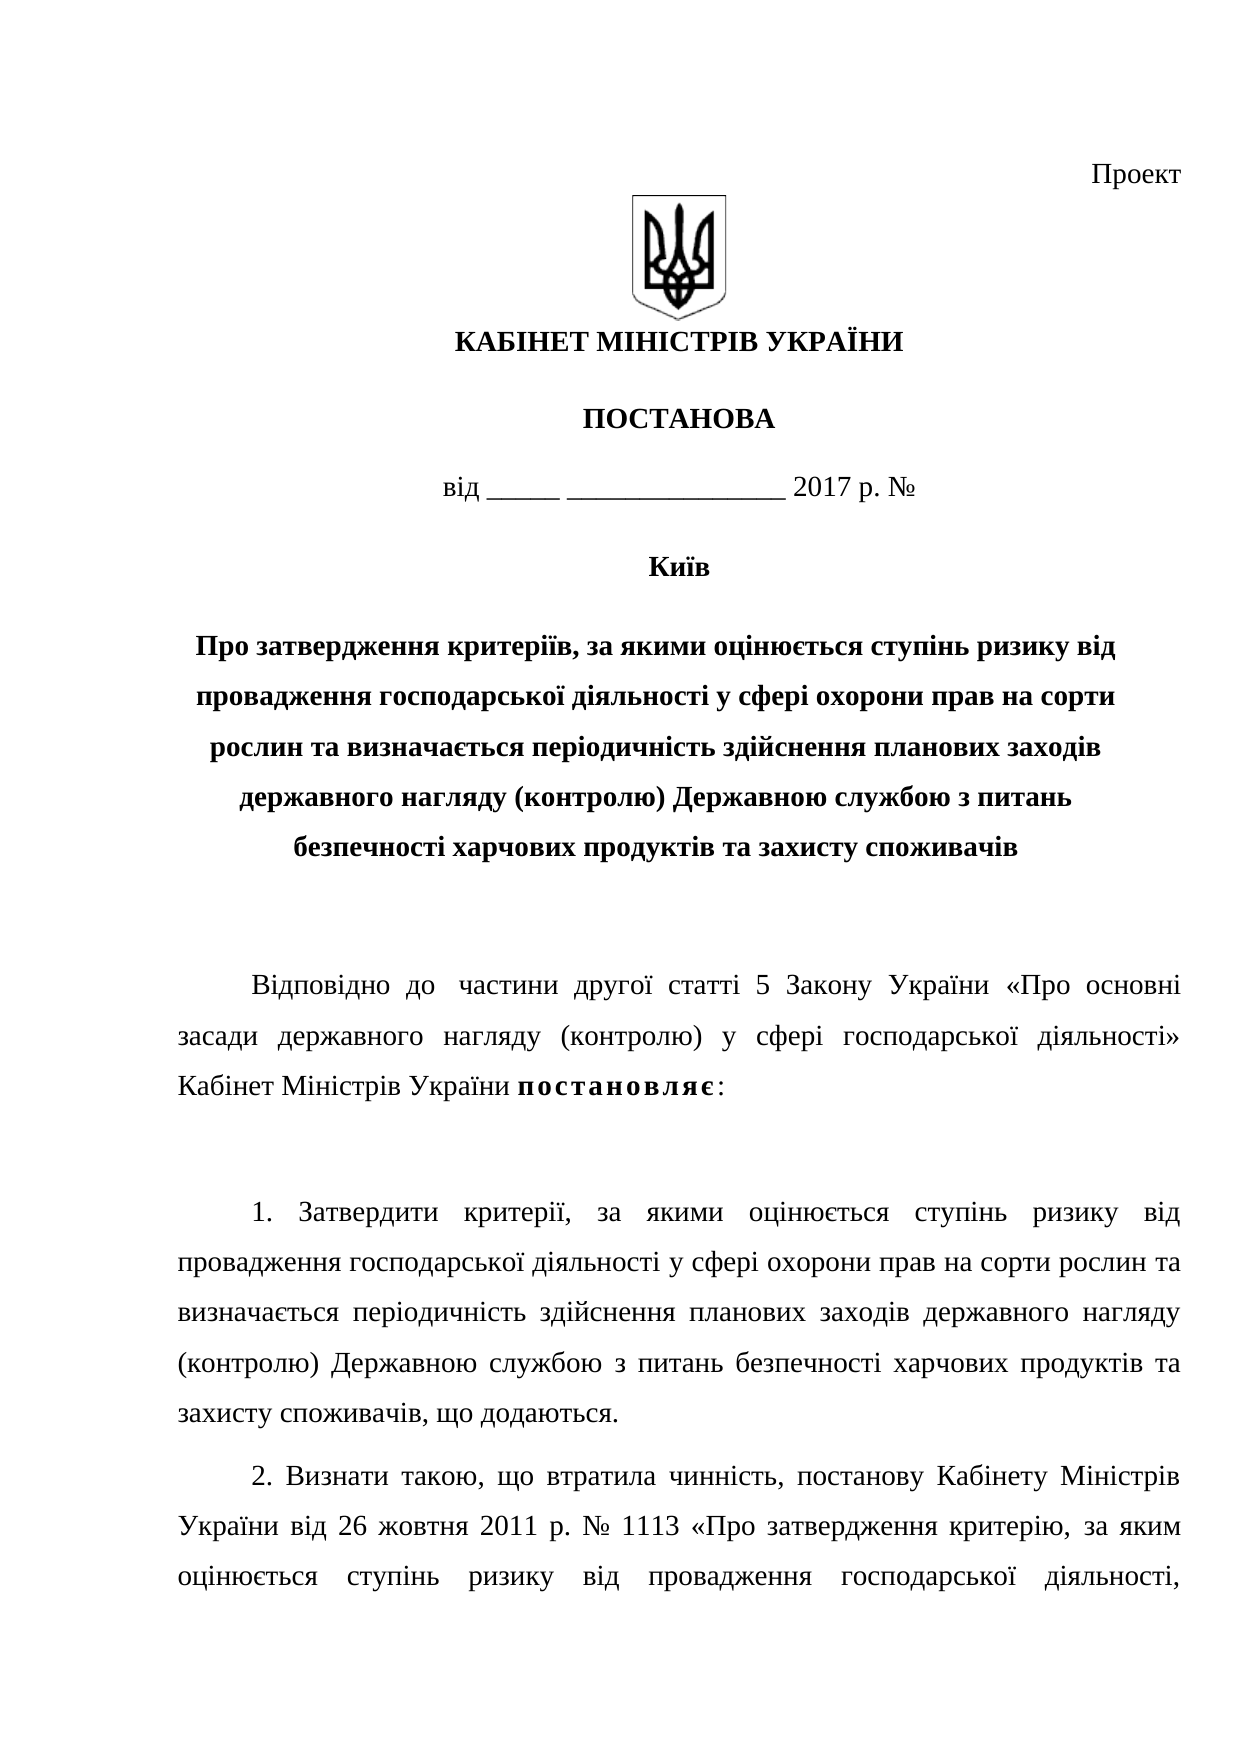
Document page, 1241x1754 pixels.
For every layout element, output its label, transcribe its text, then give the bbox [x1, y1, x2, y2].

text Про затвердження критеріїв, за якими оцінюється ступінь ризику від провадження господарської діяльності у сфері охорони прав на сорти рослин та визначається періодичність здійснення планових заходів державного нагляду (контролю) Державною службою з питань безпечності харчових продуктів та захисту споживачів [177, 628, 1134, 863]
text Відповідно до частини другої статті 5 Закону України «Про основні засади державного нагляду (контролю) у сфері господарської діяльності» Кабінет Міністрів України постановляє: [177, 967, 1181, 1102]
text ПОСТАНОВА [224, 401, 1134, 435]
text Проект [177, 157, 1181, 190]
text 1. Затвердити критерії, за якими оцінюється ступінь ризику від провадження господарської діяльності у сфері охорони прав на сорти рослин та визначається періодичність здійснення планових заходів державного нагляду (контролю) Державною службою з питань безпечності харчових продуктів та захисту споживачів, що додаються. [177, 1194, 1181, 1428]
text КАБІНЕТ МІНІСТРІВ УКРАЇНИ [224, 324, 1134, 358]
text Київ [224, 549, 1134, 582]
picture [632, 195, 727, 321]
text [177, 1458, 1181, 1592]
text від _____ _______________ 2017 р. № [224, 469, 1134, 503]
